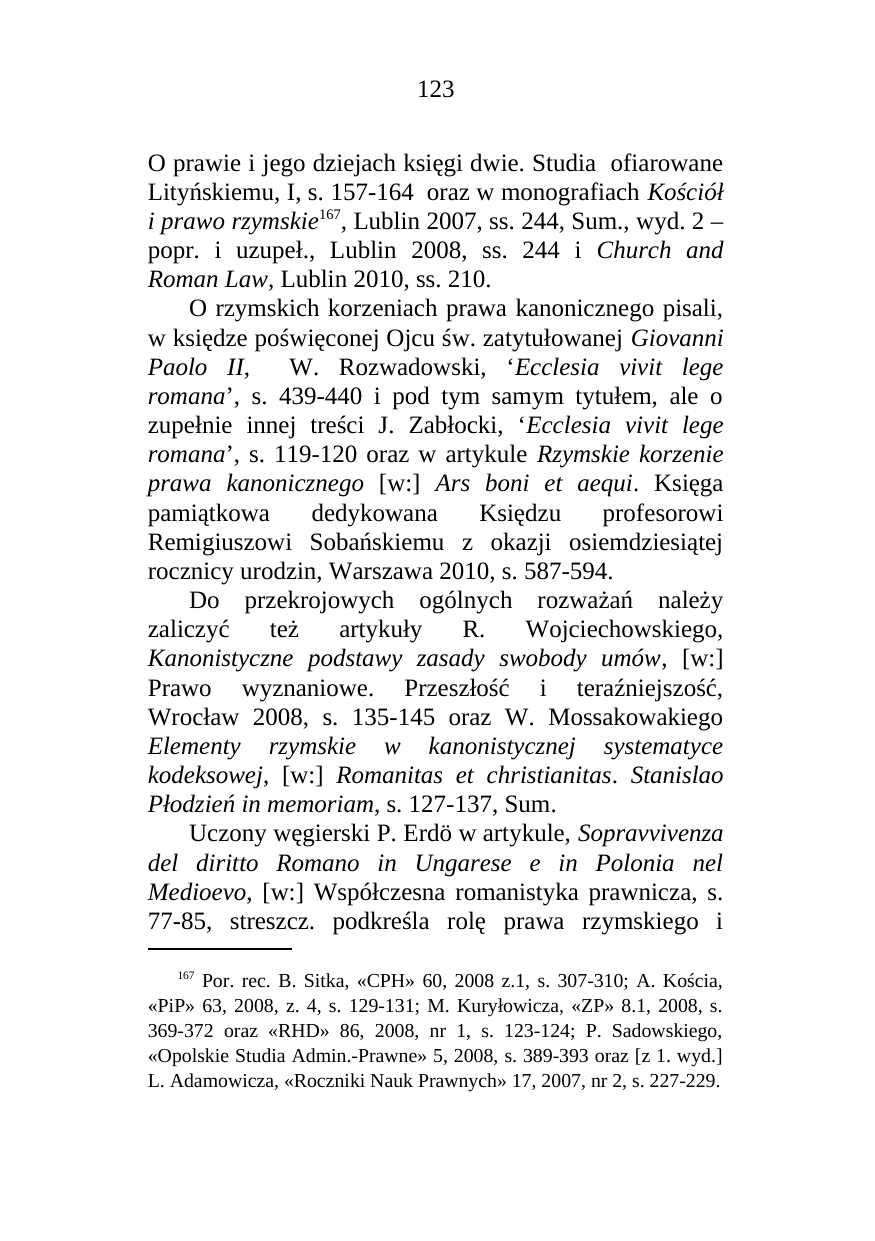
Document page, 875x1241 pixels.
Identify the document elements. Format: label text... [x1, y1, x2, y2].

text O rzymskich korzeniach prawa kanonicznego pisali, w księdze poświęconej Ojcu św. zatytułowanej Giovanni Paolo II, W. Rozwadowski, ‘Ecclesia vivit lege romana’, s. 439-440 i pod tym samym tytułem, ale o zupełnie innej treści J. Zabłocki, ‘Ecclesia vivit lege romana’, s. 119-120 oraz w artykule Rzymskie korzenie prawa kanonicznego [w:] Ars boni et aequi. Księga pamiątkowa dedykowana Księdzu profesorowi Remigiuszowi Sobańskiemu z okazji osiemdziesiątej rocznicy urodzin, Warszawa 2010, s. 587-594. [148, 293, 723, 585]
text Do przekrojowych ogólnych rozważań należy zaliczyć też artykuły R. Wojciechowskiego, Kanonistyczne podstawy zasady swobody umów, [w:] Prawo wyznaniowe. Przeszłość i teraźniejszość, Wrocław 2008, s. 135-145 oraz W. Mossakowakiego Elementy rzymskie w kanonistycznej systematyce kodeksowej, [w:] Romanitas et christianitas. Stanislao Płodzień in memoriam, s. 127-137, Sum. [148, 585, 723, 818]
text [148, 148, 723, 293]
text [148, 818, 723, 935]
